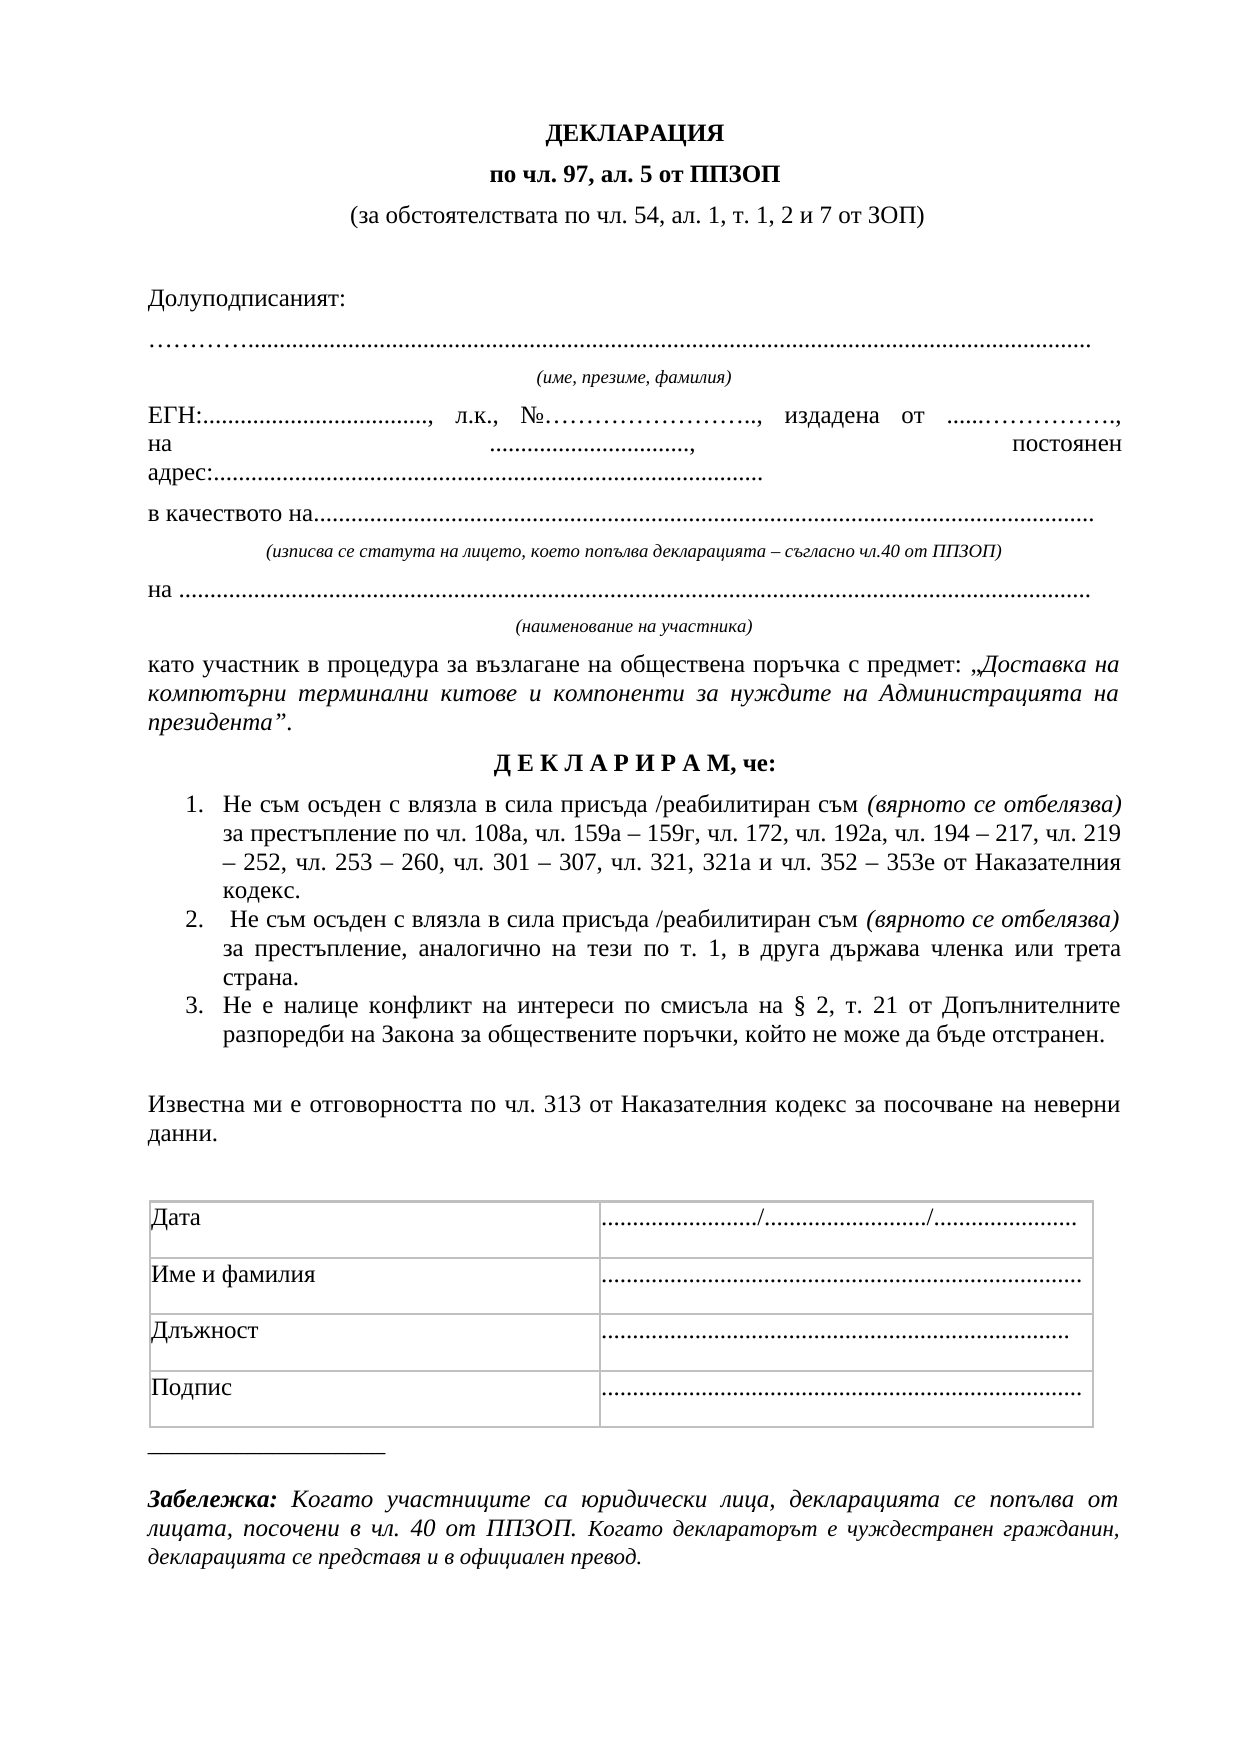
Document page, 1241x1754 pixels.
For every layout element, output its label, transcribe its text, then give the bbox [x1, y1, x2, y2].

table_cell Длъжност [151, 1315, 599, 1370]
table_cell ........................................................................... [601, 1315, 1092, 1370]
text (изписва се статута на лицето, което попълва декларацията – съгласно чл.40 от ППЗОП) [148, 540, 1122, 561]
list Не съм осъден с влязла в сила присъда /реабилитиран съм (вярното се отбелязва) за престъпление по чл. 108а, чл. 159а – 159г, чл. 172, чл. 192а, чл. 194 – 217, чл. 219 – 252, чл. 253 – 260, чл. 301 – 307, чл. 321, 321а и чл. 352 – 353е от Наказателния кодекс. [185, 789, 1122, 904]
table_header Дата [151, 1203, 599, 1257]
table_cell ............................................................................. [601, 1372, 1092, 1426]
text по чл. 97, ал. 5 от ППЗОП [148, 159, 1122, 188]
list Не е налице конфликт на интереси по смисъла на § 2, т. 21 от Допълнителните разпоредби на Закона за обществените поръчки, който не може да бъде отстранен. [185, 990, 1122, 1048]
text (име, презиме, фамилия) [148, 366, 1122, 387]
text (за обстоятелствата по чл. 54, ал. 1, т. 1, 2 и 7 от ЗОП) [147, 201, 1122, 229]
table_cell Име и фамилия [151, 1259, 599, 1313]
list Не съм осъден с влязла в сила присъда /реабилитиран съм (вярното се отбелязва) за престъпление, аналогично на тези по т. 1, в друга държава членка или трета страна. [185, 904, 1122, 990]
table_header ........................./........................../....................... [601, 1203, 1092, 1257]
text Д Е К Л А Р И Р А М, че: [148, 748, 1122, 777]
text Забележка: Когато участниците са юридически лица, декларацията се попълва от лицата, посочени в чл. 40 от ППЗОП. Когато деклараторът е чуждестранен гражданин, декларацията се представя и в официален превод. [148, 1484, 1122, 1570]
text (наименование на участника) [148, 615, 1122, 637]
text …………....................................................................................................................................... [148, 324, 1122, 353]
text ЕГН:...................................., л.к., №…………………….., издадена от ......……………., на ................................, постоянен адрес:........................................................................................ [148, 400, 1122, 486]
text ___________________ [148, 1428, 1107, 1457]
text на .................................................................................................................................................. [148, 574, 1122, 602]
text Известна ми е отговорността по чл. 313 от Наказателния кодекс за посочване на неверни данни. [148, 1089, 1122, 1147]
table_cell ............................................................................. [601, 1259, 1092, 1313]
text в качеството на............................................................................................................................. [148, 498, 1122, 527]
text като участник в процедура за възлагане на обществена поръчка с предмет: „Доставка на компютърни терминални китове и компоненти за нуждите на Администрацията на президента”. [148, 649, 1122, 735]
text ДЕКЛАРАЦИЯ [148, 118, 1122, 147]
table_cell Подпис [151, 1372, 599, 1426]
text Долуподписаният: [148, 283, 1122, 312]
